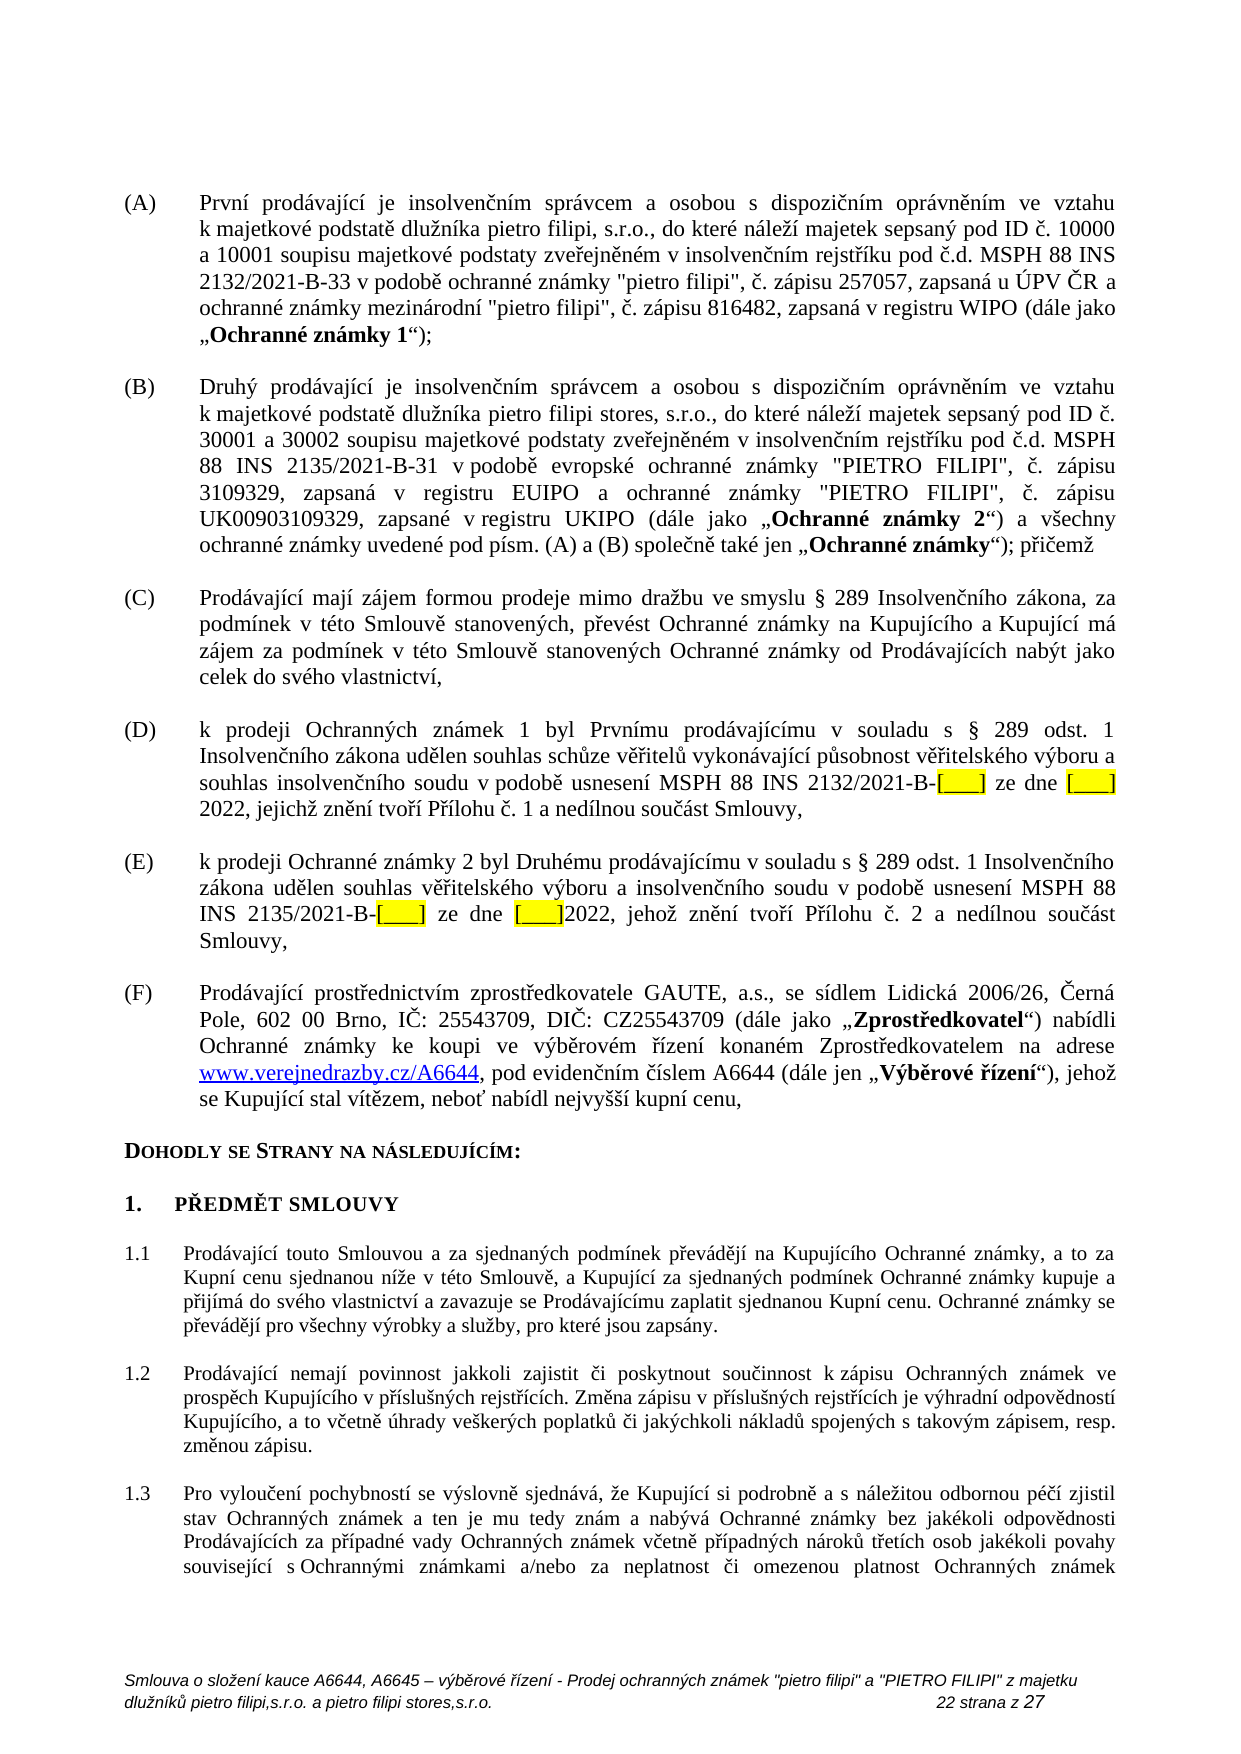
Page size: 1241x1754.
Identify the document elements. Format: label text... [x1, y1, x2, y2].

list k prodeji Ochranné známky 2 byl Druhému prodávajícímu v souladu s § 289 odst. 1 Insolvenčního zákona udělen souhlas věřitelského výboru a insolvenčního soudu v podobě usnesení MSPH 88 INS 2135/2021-B-[___] ze dne [___]2022, jehož znění tvoří Přílohu č. 2 a nedílnou součást Smlouvy, [124, 848, 1116, 953]
list Druhý prodávající je insolvenčním správcem a osobou s dispozičním oprávněním ve vztahu k majetkové podstatě dlužníka pietro filipi stores, s.r.o., do které náleží majetek sepsaný pod ID č. 30001 a 30002 soupisu majetkové podstaty zveřejněném v insolvenčním rejstříku pod č.d. MSPH 88 INS 2135/2021-B-31 v podobě evropské ochranné známky "PIETRO FILIPI", č. zápisu 3109329, zapsaná v registru EUIPO a ochranné známky "PIETRO FILIPI", č. zápisu UK00903109329, zapsané v registru UKIPO (dále jako „Ochranné známky 2“) a všechny ochranné známky uvedené pod písm. (A) a (B) společně také jen „Ochranné známky“); přičemž [124, 373, 1116, 558]
text Dohodly se Strany na následujícím: [124, 1138, 1116, 1164]
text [124, 1481, 1116, 1578]
text předmět smlouvy [124, 1190, 1116, 1217]
text Prodávající touto Smlouvou a za sjednaných podmínek převádějí na Kupujícího Ochranné známky, a to za Kupní cenu sjednanou níže v této Smlouvě, a Kupující za sjednaných podmínek Ochranné známky kupuje a přijímá do svého vlastnictví a zavazuje se Prodávajícímu zaplatit sjednanou Kupní cenu. Ochranné známky se převádějí pro všechny výrobky a služby, pro které jsou zapsány. [124, 1241, 1116, 1337]
list První prodávající je insolvenčním správcem a osobou s dispozičním oprávněním ve vztahu k majetkové podstatě dlužníka pietro filipi, s.r.o., do které náleží majetek sepsaný pod ID č. 10000 a 10001 soupisu majetkové podstaty zveřejněném v insolvenčním rejstříku pod č.d. MSPH 88 INS 2132/2021-B-33 v podobě ochranné známky "pietro filipi", č. zápisu 257057, zapsaná u ÚPV ČR a ochranné známky mezinárodní "pietro filipi", č. zápisu 816482, zapsaná v registru WIPO (dále jako „Ochranné známky 1“); [124, 189, 1116, 347]
list Prodávající mají zájem formou prodeje mimo dražbu ve smyslu § 289 Insolvenčního zákona, za podmínek v této Smlouvě stanovených, převést Ochranné známky na Kupujícího a Kupující má zájem za podmínek v této Smlouvě stanovených Ochranné známky od Prodávajících nabýt jako celek do svého vlastnictví, [124, 584, 1116, 689]
text Prodávající nemají povinnost jakkoli zajistit či poskytnout součinnost k zápisu Ochranných známek ve prospěch Kupujícího v příslušných rejstřících. Změna zápisu v příslušných rejstřících je výhradní odpovědností Kupujícího, a to včetně úhrady veškerých poplatků či jakýchkoli nákladů spojených s takovým zápisem, resp. změnou zápisu. [124, 1361, 1116, 1457]
list Prodávající prostřednictvím zprostředkovatele GAUTE, a.s., se sídlem Lidická 2006/26, Černá Pole, 602 00 Brno, IČ: 25543709, DIČ: CZ25543709 (dále jako „Zprostředkovatel“) nabídli Ochranné známky ke koupi ve výběrovém řízení konaném Zprostředkovatelem na adrese www.verejnedrazby.cz/A6644, pod evidenčním číslem A6644 (dále jen „Výběrové řízení“), jehož se Kupující stal vítězem, neboť nabídl nejvyšší kupní cenu, [124, 979, 1116, 1111]
list k prodeji Ochranných známek 1 byl Prvnímu prodávajícímu v souladu s § 289 odst. 1 Insolvenčního zákona udělen souhlas schůze věřitelů vykonávající působnost věřitelského výboru a souhlas insolvenčního soudu v podobě usnesení MSPH 88 INS 2132/2021-B-[___] ze dne [___] 2022, jejichž znění tvoří Přílohu č. 1 a nedílnou součást Smlouvy, [124, 716, 1116, 821]
